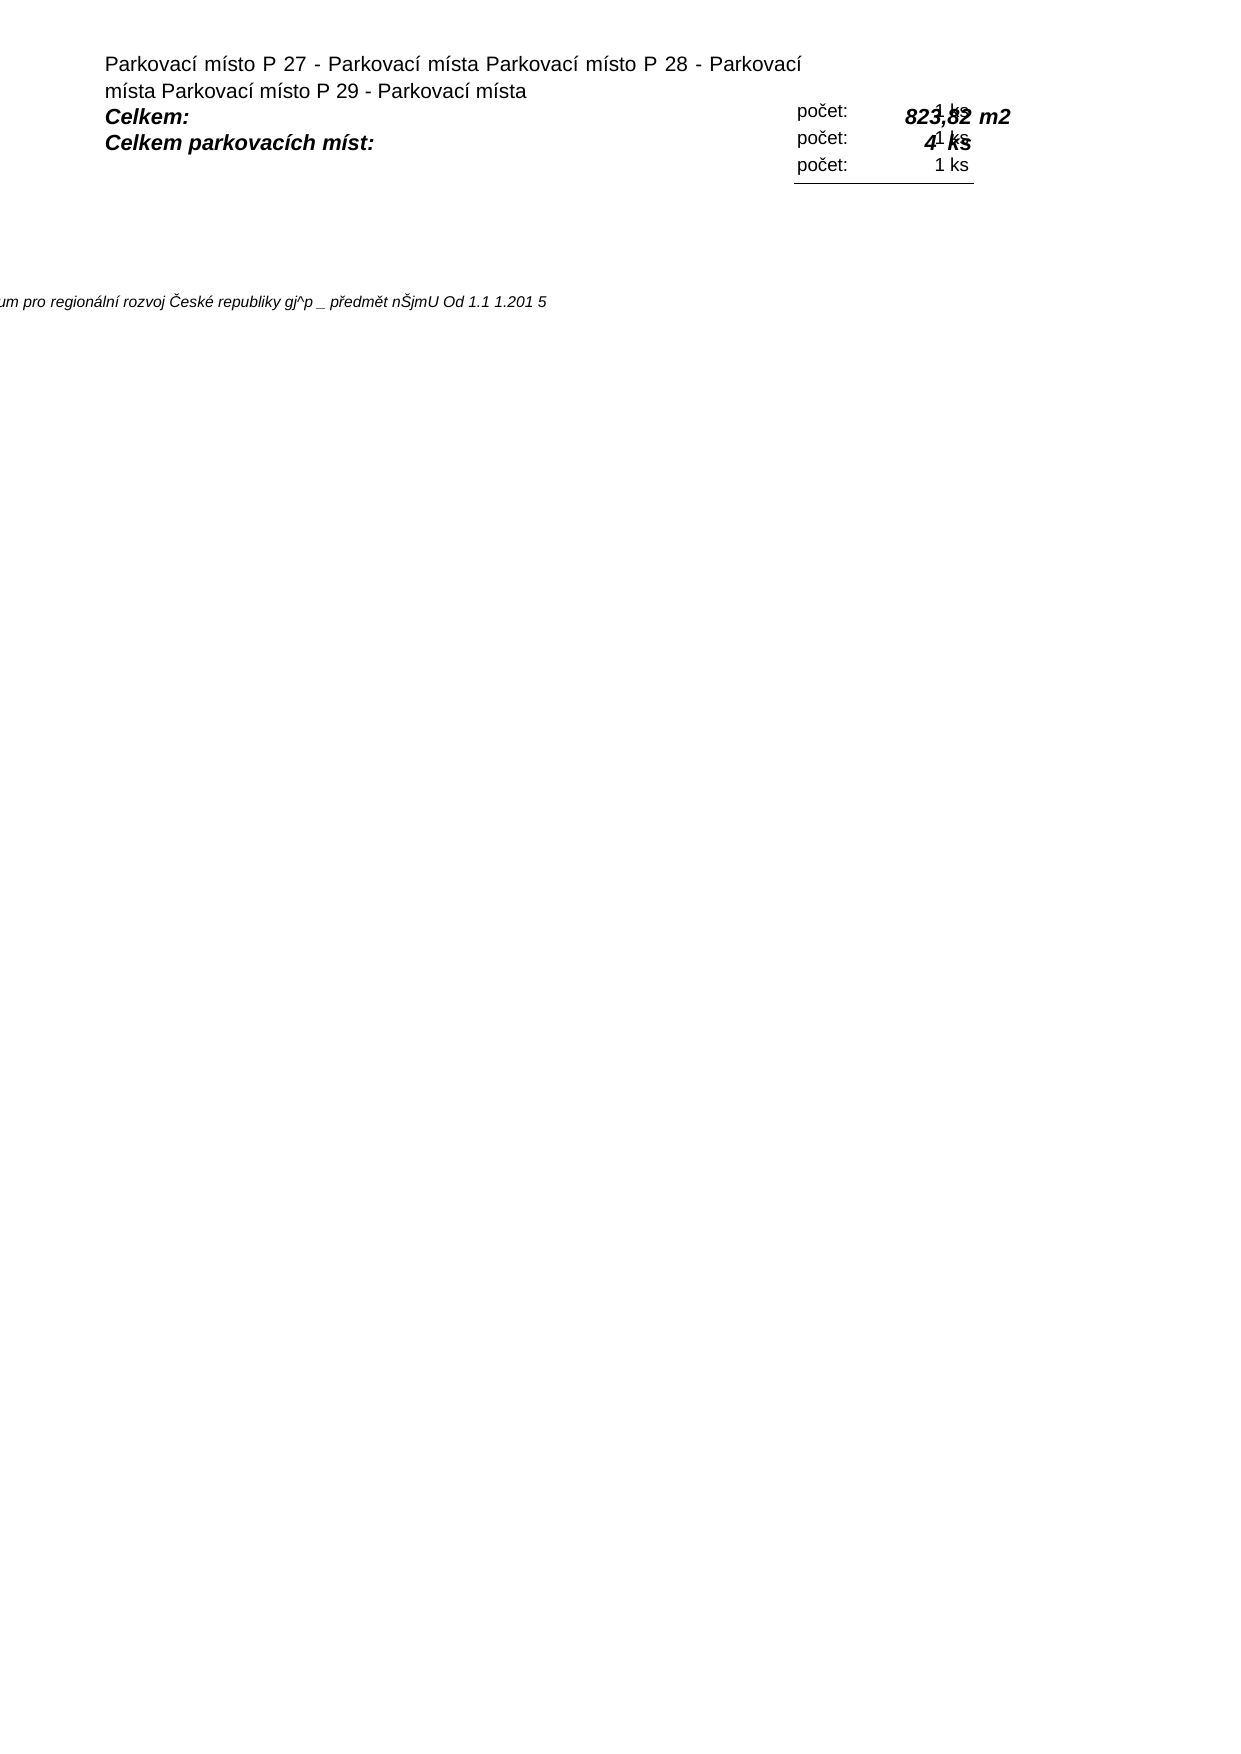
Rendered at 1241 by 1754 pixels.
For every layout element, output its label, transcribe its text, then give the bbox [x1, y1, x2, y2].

text Celkem parkovacích míst: 4 ks [104, 130, 1042, 156]
text Celkem: 823,82 m2 [104, 104, 1042, 130]
text Parkovací místo P 27 - Parkovací místa Parkovací místo P 28 - Parkovací místa Parkovací místo P 29 - Parkovací místa [104, 51, 803, 104]
